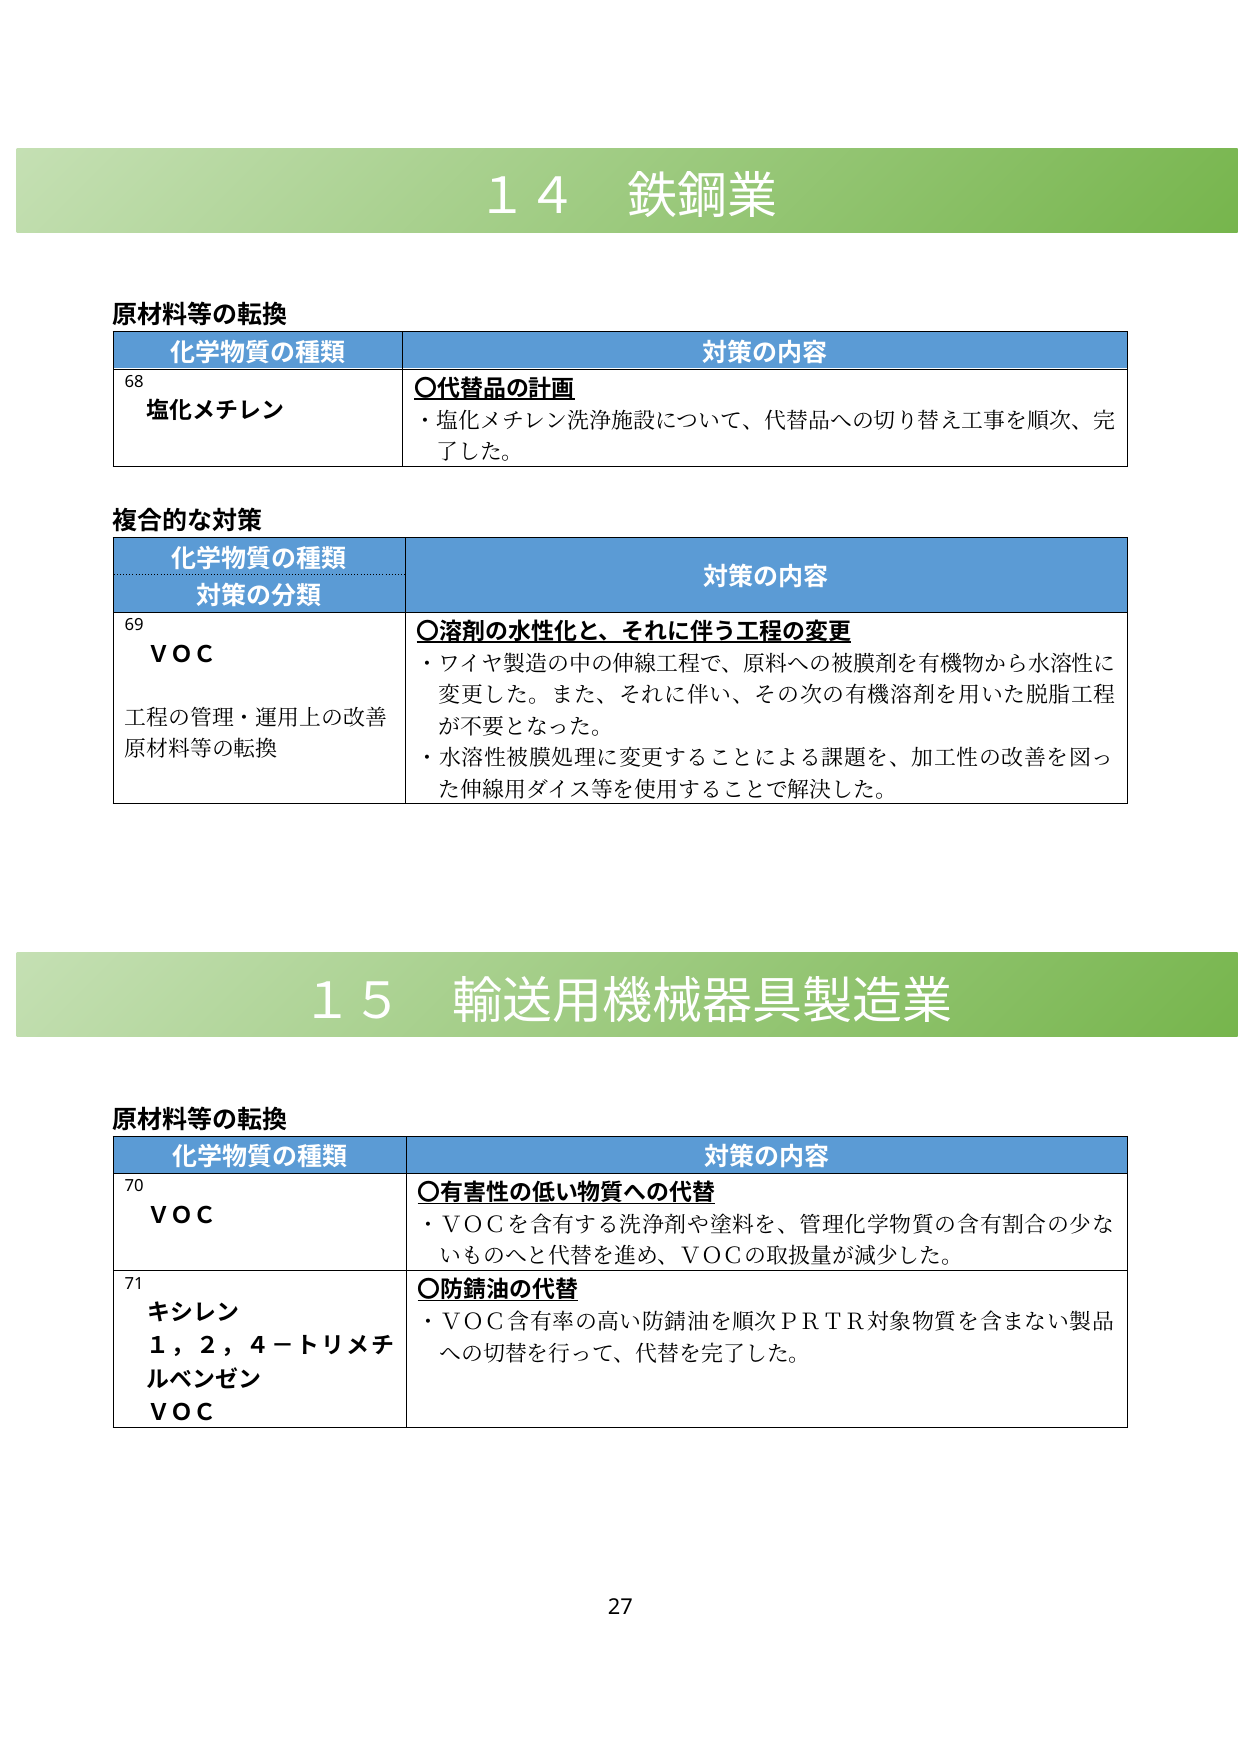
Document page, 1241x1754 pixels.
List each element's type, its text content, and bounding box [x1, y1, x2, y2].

table_header 化学物質の種類 [114, 1137, 406, 1173]
table_cell 70 ＶＯＣ [114, 1174, 406, 1270]
table_cell 68 塩化メチレン [114, 370, 402, 466]
table_header 化学物質の種類 [114, 538, 405, 574]
table_cell 対策の分類 [114, 574, 405, 612]
table_header 対策の内容 [406, 538, 1127, 612]
table_cell 〇防錆油の代替 ・ＶＯＣ含有率の高い防錆油を順次ＰＲＴＲ対象物質を含まない製品への切替を行って、代替を完了した。 [407, 1271, 1127, 1427]
table_cell 71 キシレン １，２，４－トリメチルベンゼン ＶＯＣ [114, 1271, 406, 1427]
table_cell 〇代替品の計画 ・塩化メチレン洗浄施設について、代替品への切り替え工事を順次、完了した。 [403, 370, 1127, 466]
text 複合的な対策 [112, 501, 1128, 537]
table_header 対策の内容 [403, 332, 1127, 368]
table_header 対策の内容 [407, 1137, 1127, 1173]
table_header 化学物質の種類 [114, 332, 402, 368]
table_cell 69 ＶＯＣ 工程の管理・運用上の改善 原材料等の転換 [114, 613, 405, 803]
text 原材料等の転換 [112, 1099, 1128, 1136]
table_cell 〇溶剤の水性化と、それに伴う工程の変更 ・ワイヤ製造の中の伸線工程で、原料への被膜剤を有機物から水溶性に変更した。また、それに伴い、その次の有機溶剤を用いた脱脂工程が不要となった。 ・水溶性被膜処理に変更することによる課題を、加工性の改善を図った伸線用ダイス等を使用することで解決した。 [406, 613, 1127, 803]
text 原材料等の転換 [112, 295, 1128, 331]
table_cell 〇有害性の低い物質への代替 ・ＶＯＣを含有する洗浄剤や塗料を、管理化学物質の含有割合の少ないものへと代替を進め、ＶＯＣの取扱量が減少した。 [407, 1174, 1127, 1270]
